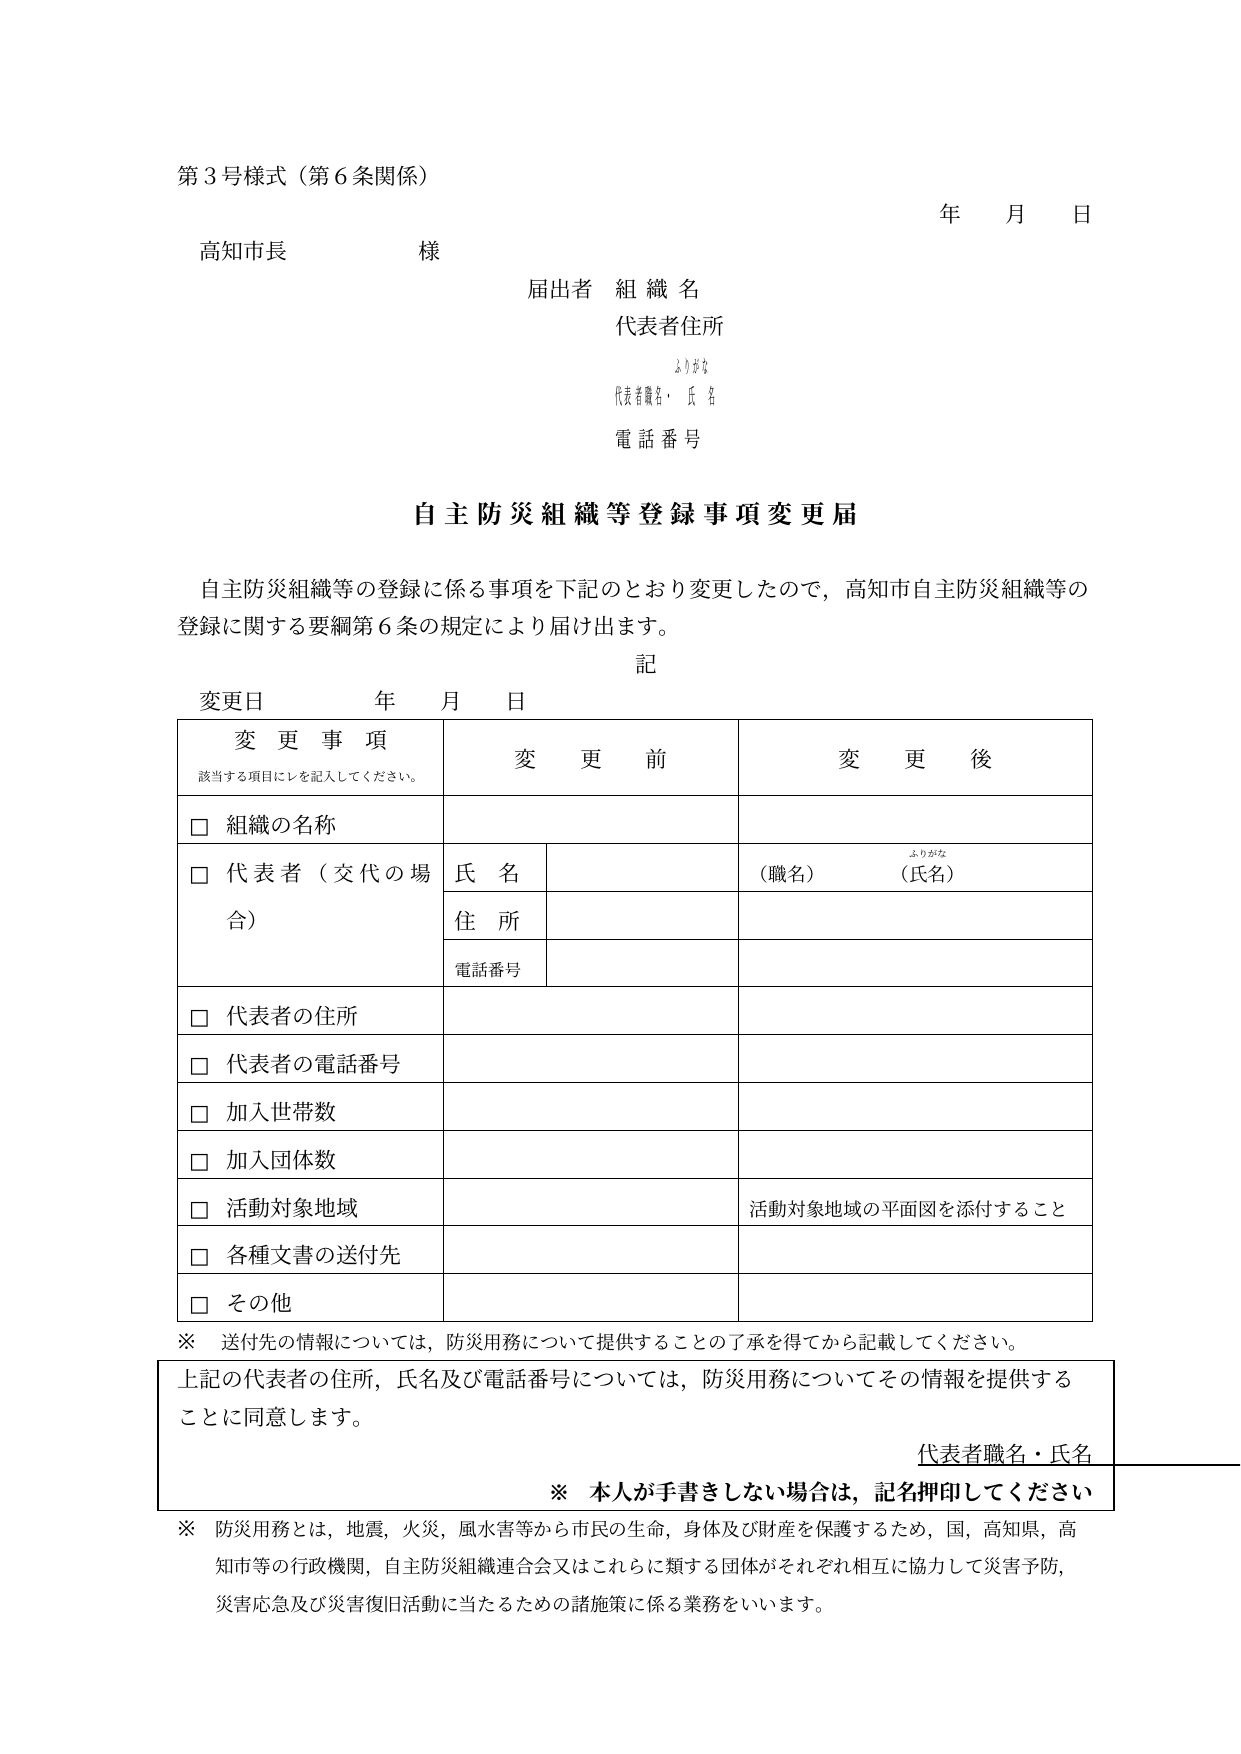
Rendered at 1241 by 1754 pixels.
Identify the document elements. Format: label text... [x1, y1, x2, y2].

table_cell [739, 1083, 1092, 1130]
list 防災用務とは，地震，火災，風水害等から市民の生命，身体及び財産を保護するため，国，高知県，高知市等の行政機関，自主防災組織連合会又はこれらに類する団体がそれぞれ相互に協力して災害予防，災害応急及び災害復旧活動に当たるための諸施策に係る業務をいいます。 [177, 1509, 1092, 1622]
text 代表者職名・氏名 [177, 1434, 1092, 1472]
table_cell その他 [178, 1274, 443, 1321]
table_cell [739, 940, 1092, 986]
text 上記の代表者の住所，氏名及び電話番号については，防災用務についてその情報を提供することに同意します。 [177, 1359, 1092, 1434]
table_cell 活動対象地域の平面図を添付すること [739, 1179, 1092, 1225]
table_cell [739, 796, 1092, 843]
table_cell 各種文書の送付先 [178, 1226, 443, 1273]
table_cell [739, 1274, 1092, 1321]
list 送付先の情報については，防災用務について提供することの了承を得てから記載してください。 [177, 1322, 1092, 1359]
text 電話番号 [177, 419, 1092, 456]
table_cell [547, 844, 738, 891]
text ※ 本人が手書きしない場合は，記名押印してください [177, 1472, 1092, 1509]
table_cell 氏 名 [444, 844, 546, 891]
table_cell [547, 892, 738, 938]
table_cell 活動対象地域 [178, 1179, 443, 1225]
table_cell [444, 1131, 738, 1177]
text 届出者 組織名 [177, 269, 1092, 306]
table_cell 代表者の住所 [178, 987, 443, 1034]
table_cell [444, 1226, 738, 1273]
table_cell 住 所 [444, 892, 546, 938]
text 記 [177, 644, 1092, 681]
table_cell [739, 1131, 1092, 1177]
text 年 月 日 [177, 194, 1092, 231]
text 自主防災組織等登録事項変更届 [177, 494, 1092, 531]
text 第３号様式（第６条関係） [177, 156, 1092, 194]
table_cell 加入団体数 [178, 1131, 443, 1177]
text 代表者住所 [177, 306, 1092, 344]
table_header 変 更 前 [444, 720, 738, 795]
table_cell 代表者の電話番号 [178, 1035, 443, 1082]
table_cell 電話番号 [444, 940, 546, 986]
table_cell 代表者（交代の場合） [178, 844, 443, 986]
table_cell [444, 1179, 738, 1225]
text 変更日 年 月 日 [177, 681, 1092, 719]
table_cell [444, 1274, 738, 1321]
table_cell [739, 892, 1092, 938]
table_cell （職名） （） [739, 844, 1092, 891]
text 高知市長 様 [177, 231, 1092, 269]
table_cell 加入世帯数 [178, 1083, 443, 1130]
table_cell [739, 1226, 1092, 1273]
text 自主防災組織等の登録に係る事項を下記のとおり変更したので，高知市自主防災組織等の登録に関する要綱第６条の規定により届け出ます。 [177, 569, 1092, 644]
table_cell [739, 1035, 1092, 1082]
table_cell 組織の名称 [178, 796, 443, 843]
table_cell [547, 940, 738, 986]
table_cell [444, 796, 738, 843]
table_cell [444, 1035, 738, 1082]
table_cell [739, 987, 1092, 1034]
table_header 変 更 事 項 該当する項目にレを記入してください。 [178, 720, 443, 795]
table_cell [444, 987, 738, 1034]
table_header 変 更 後 [739, 720, 1092, 795]
text 代表者職名・ [177, 344, 1092, 419]
table_cell [444, 1083, 738, 1130]
